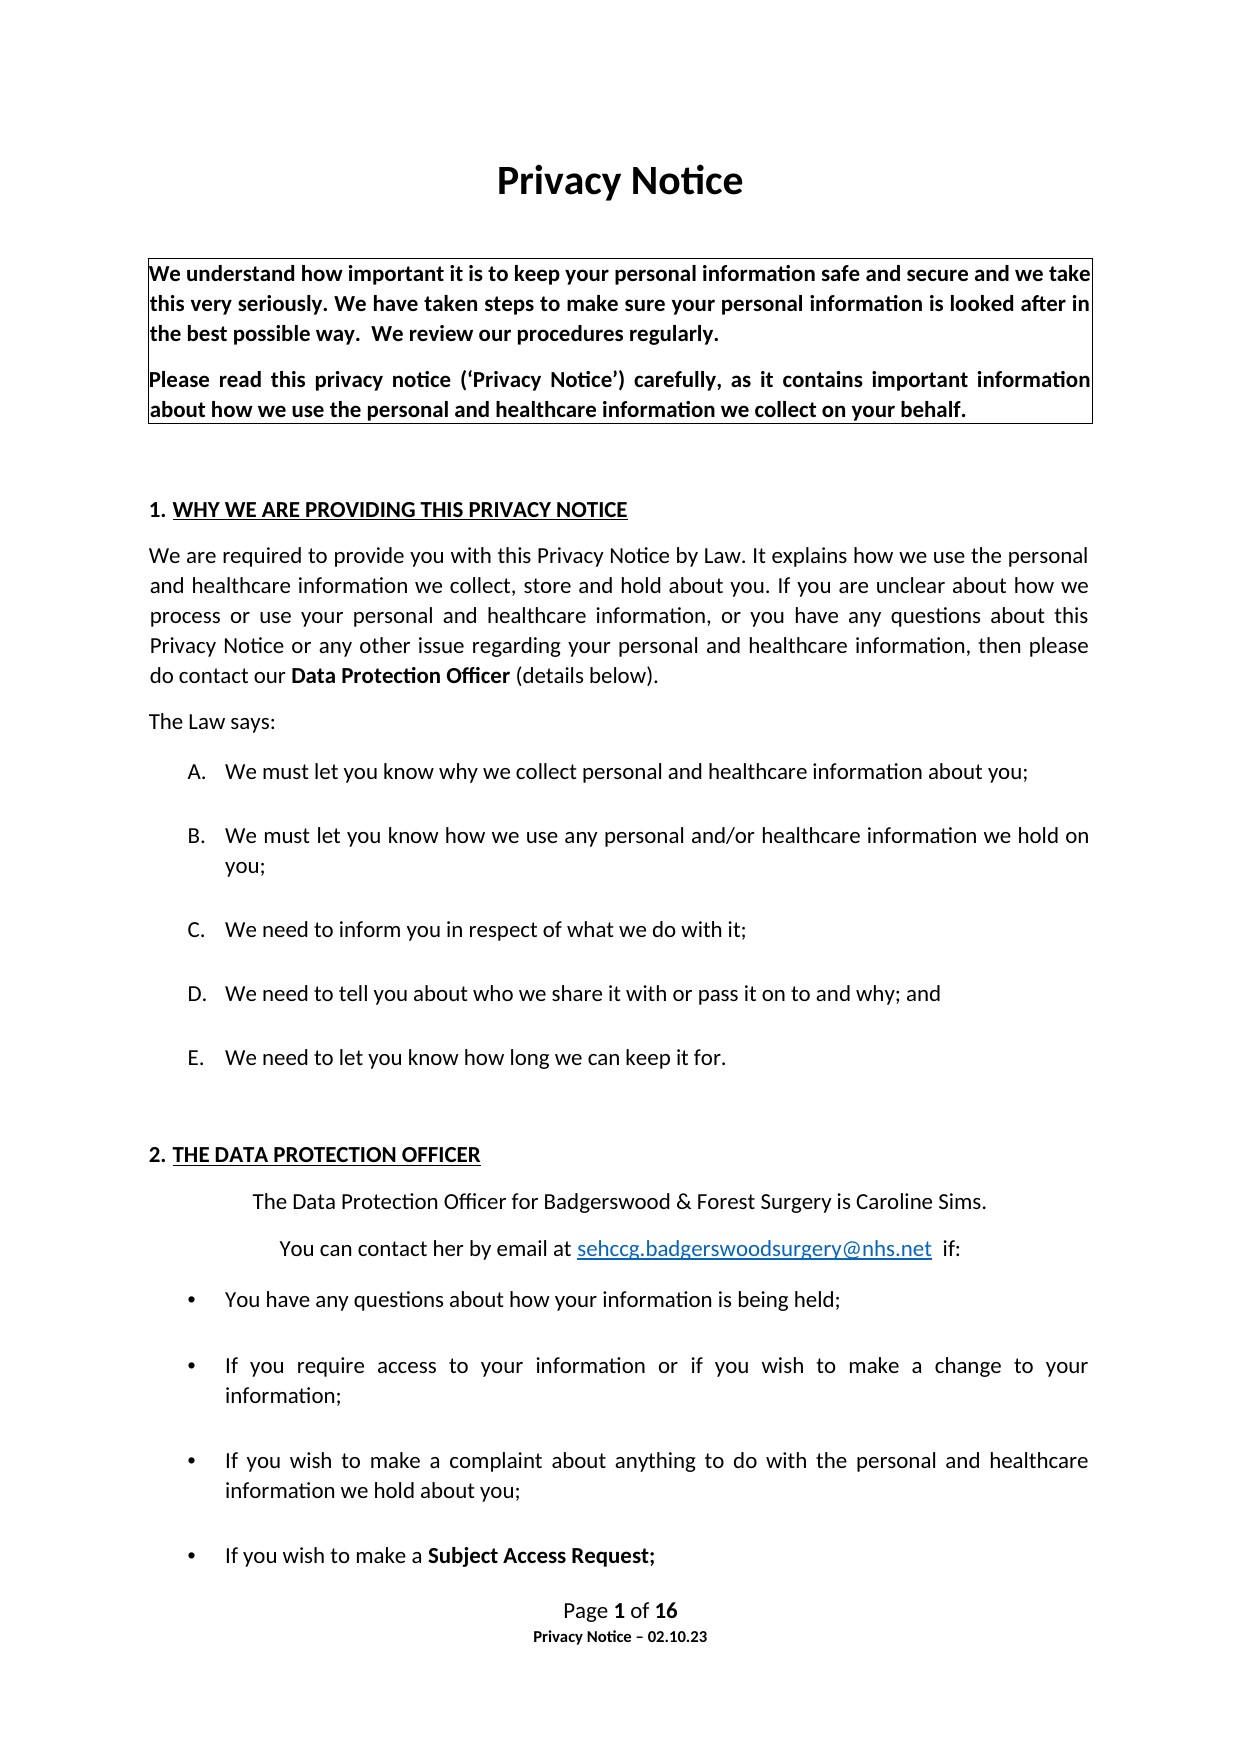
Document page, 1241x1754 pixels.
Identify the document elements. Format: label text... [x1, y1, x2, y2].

text We understand how important it is to keep your personal information safe and secure and we take this very seriously. We have taken steps to make sure your personal information is looked after in the best possible way. We review our procedures regularly. [149, 259, 1092, 347]
text The Data Protection Officer for Badgerswood & Forest Surgery is Caroline Sims. [198, 1187, 1042, 1215]
list We need to tell you about who we share it with or pass it on to and why; and [187, 979, 1091, 1007]
subtitle 1. WHY WE ARE PROVIDING THIS PRIVACY NOTICE [148, 495, 1091, 523]
subtitle 2. THE DATA PROTECTION OFFICER [148, 1141, 1091, 1168]
list If you require access to your information or if you wish to make a change to your information; [187, 1351, 1091, 1409]
list We need to let you know how long we can keep it for. [187, 1043, 1091, 1071]
text Please read this privacy notice (‘Privacy Notice’) carefully, as it contains important information about how we use the personal and healthcare information we collect on your behalf. [149, 364, 1092, 423]
list We need to inform you in respect of what we do with it; [187, 915, 1091, 943]
text The Law says: [148, 707, 1091, 736]
list We must let you know why we collect personal and healthcare information about you; [187, 757, 1091, 786]
list We must let you know how we use any personal and/or healthcare information we hold on you; [187, 821, 1091, 879]
list You have any questions about how your information is being held; [187, 1286, 1091, 1314]
text You can contact her by email at sehccg.badgerswoodsurgery@nhs.net if: [198, 1234, 1042, 1262]
text We are required to provide you with this Privacy Notice by Law. It explains how we use the personal and healthcare information we collect, store and hold about you. If you are unclear about how we process or use your personal and healthcare information, or you have any questions about this Privacy Notice or any other issue regarding your personal and healthcare information, then please do contact our Data Protection Officer (details below). [148, 541, 1091, 689]
text Privacy Notice [150, 154, 1090, 205]
list If you wish to make a complaint about anything to do with the personal and healthcare information we hold about you; [187, 1446, 1091, 1504]
list If you wish to make a Subject Access Request; [187, 1541, 1091, 1569]
